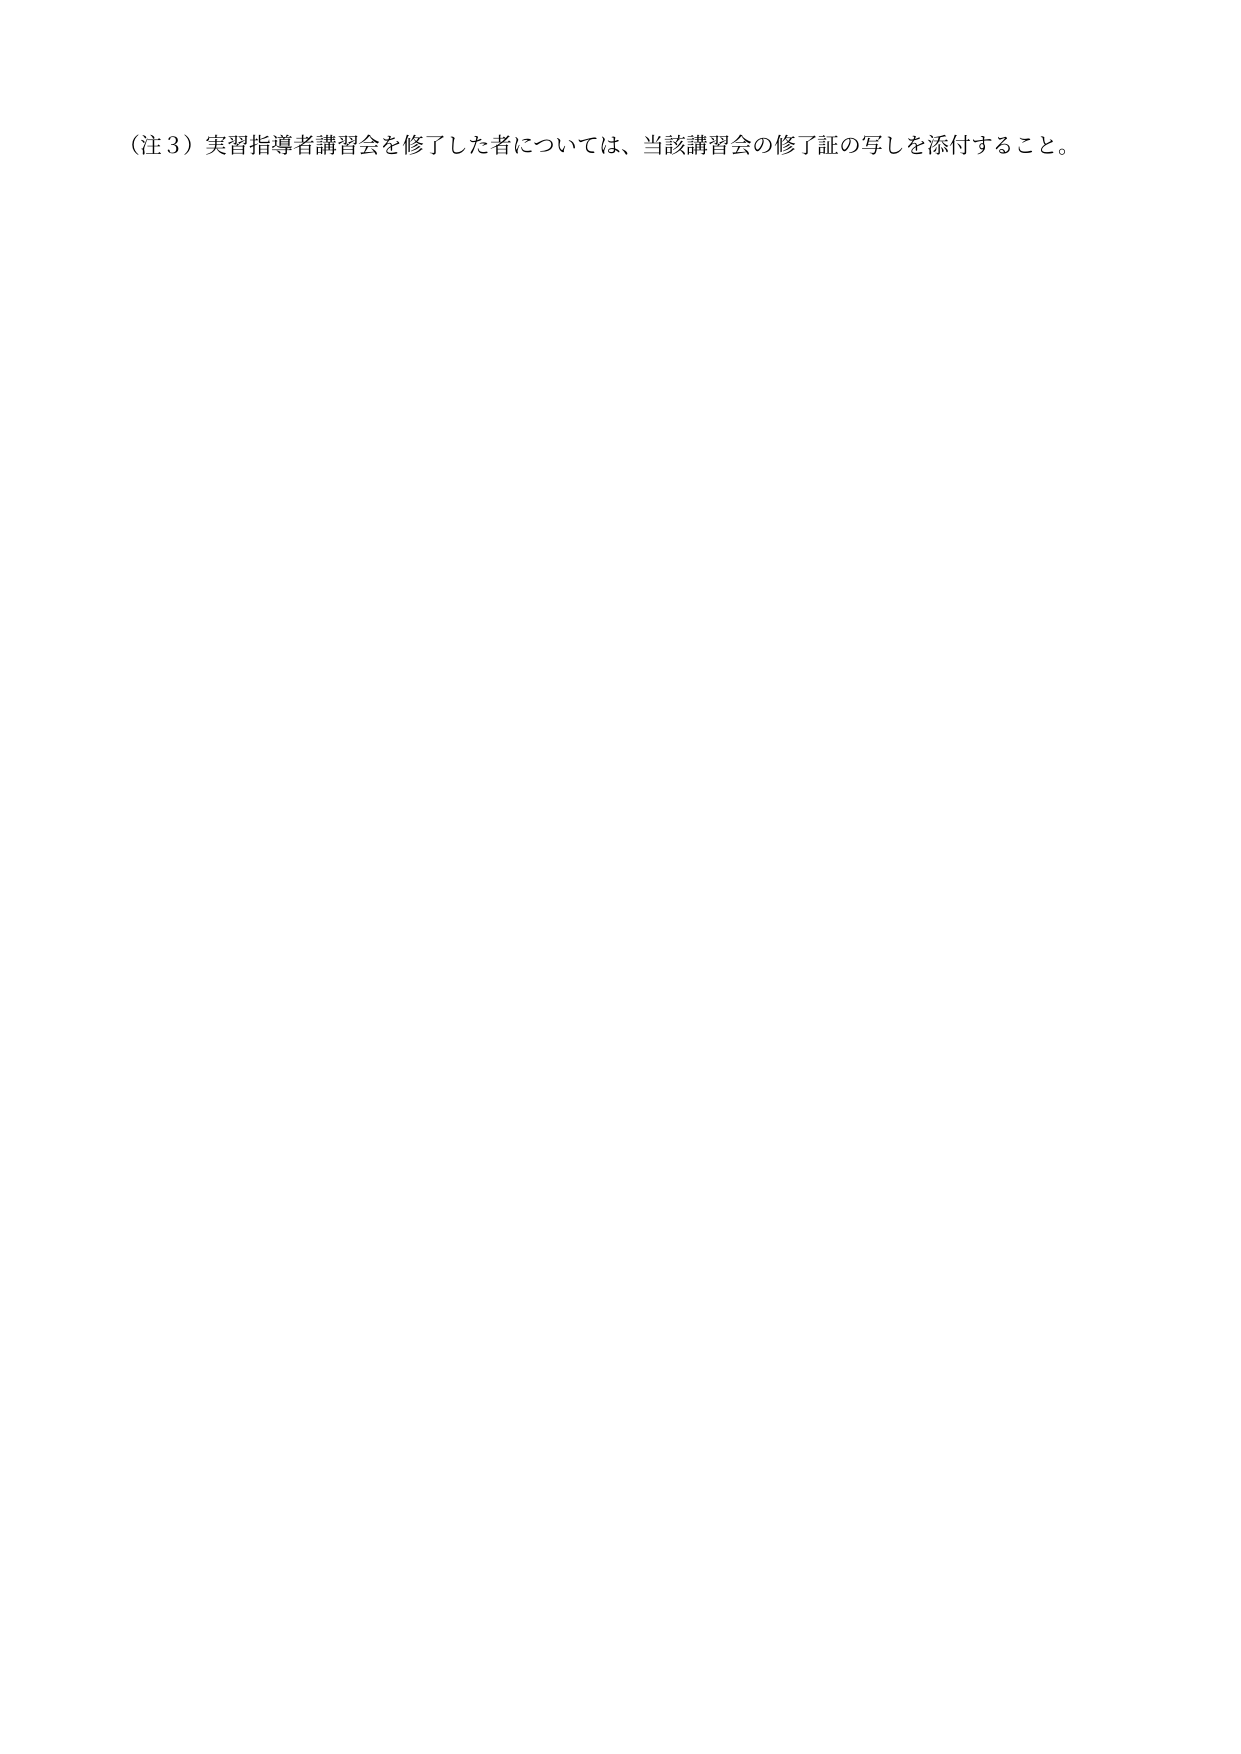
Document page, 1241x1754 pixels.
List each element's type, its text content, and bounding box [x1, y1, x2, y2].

text （注３）実習指導者講習会を修了した者については、当該講習会の修了証の写しを添付すること。 [118, 119, 1122, 170]
